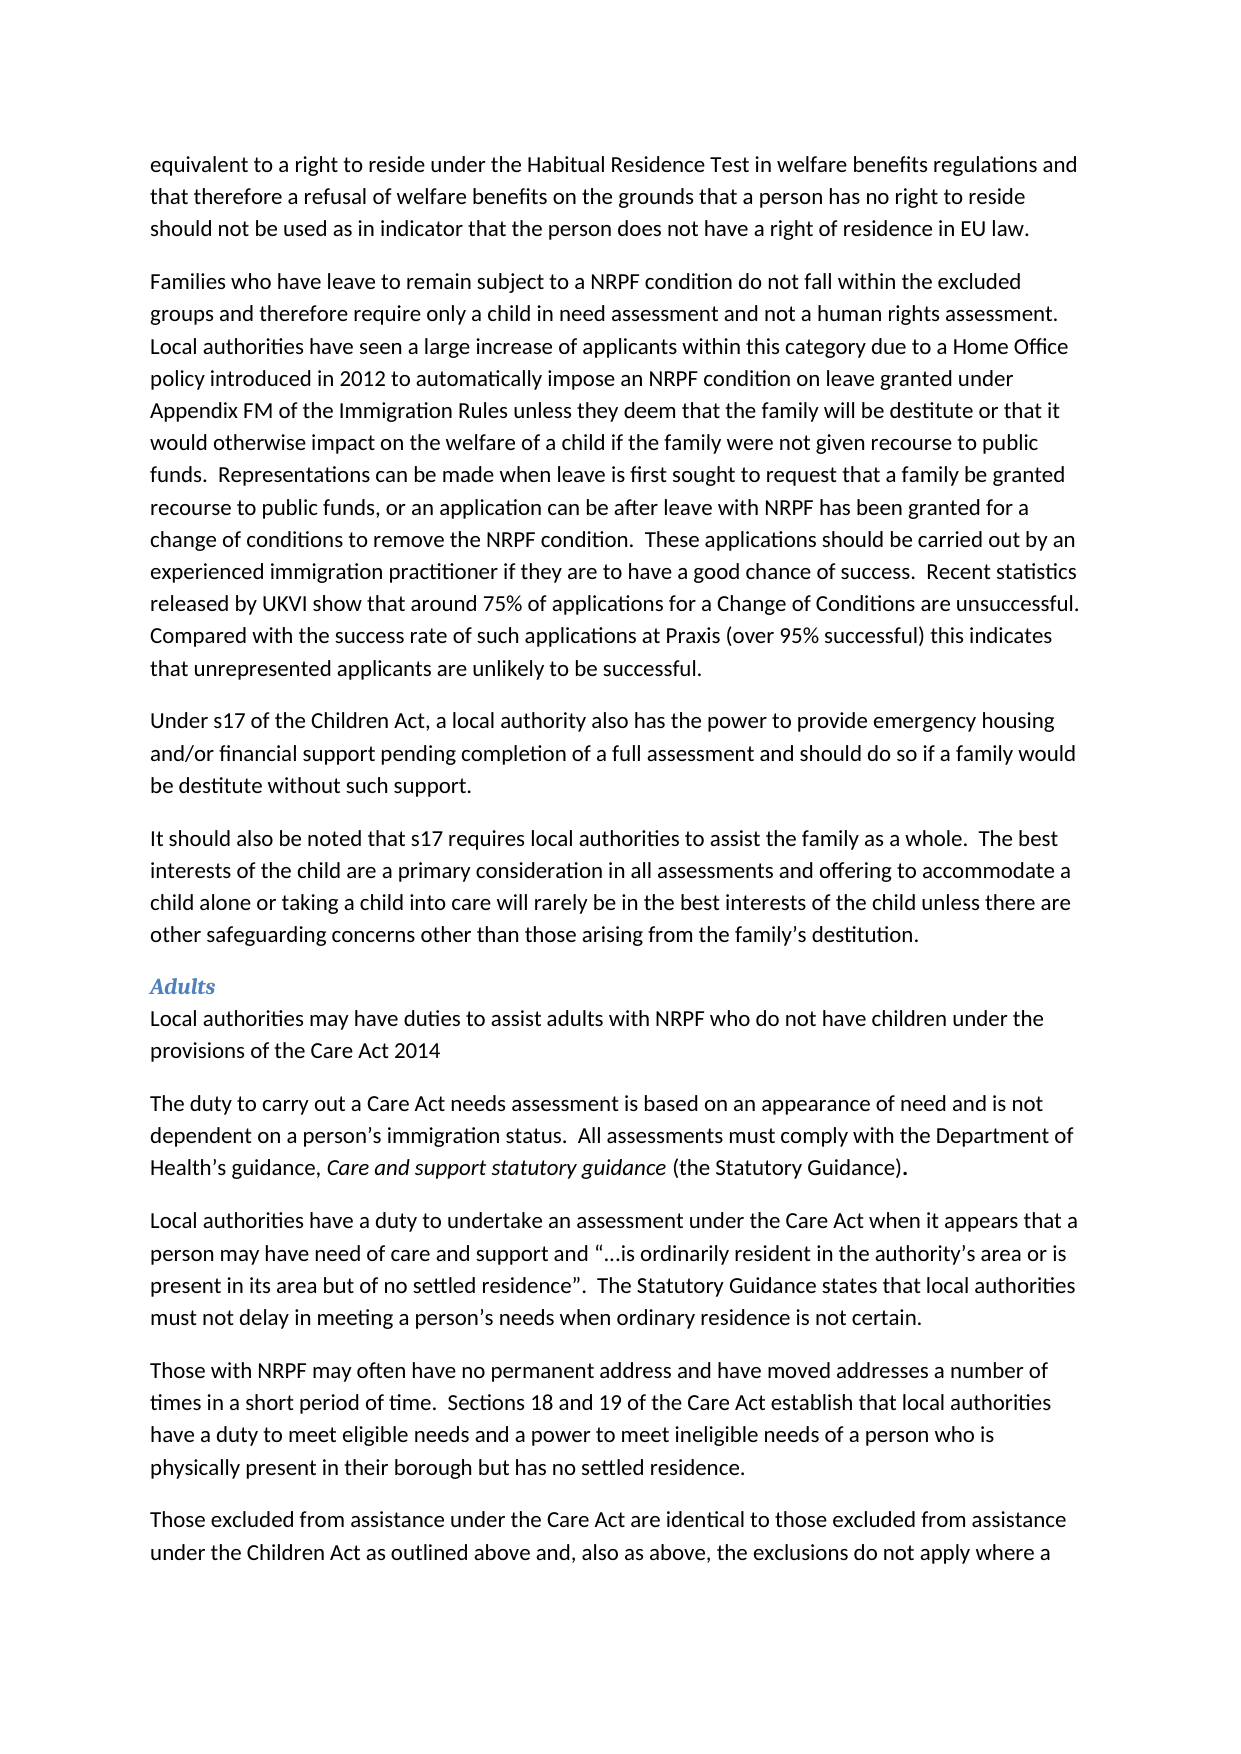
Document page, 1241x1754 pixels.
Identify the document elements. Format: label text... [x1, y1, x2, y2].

text Local authorities have a duty to undertake an assessment under the Care Act when it appears that a person may have need of care and support and “...is ordinarily resident in the authority’s area or is present in its area but of no settled residence”. The Statutory Guidance states that local authorities must not delay in meeting a person’s needs when ordinary residence is not certain. [150, 1206, 1090, 1331]
subtitle Adults [150, 974, 1090, 1000]
text Those with NRPF may often have no permanent address and have moved addresses a number of times in a short period of time. Sections 18 and 19 of the Care Act establish that local authorities have a duty to meet eligible needs and a power to meet ineligible needs of a person who is physically present in their borough but has no settled residence. [150, 1356, 1090, 1481]
text Under s17 of the Children Act, a local authority also has the power to provide emergency housing and/or financial support pending completion of a full assessment and should do so if a family would be destitute without such support. [150, 707, 1090, 799]
text Families who have leave to remain subject to a NRPF condition do not fall within the excluded groups and therefore require only a child in need assessment and not a human rights assessment. Local authorities have seen a large increase of applicants within this category due to a Home Office policy introduced in 2012 to automatically impose an NRPF condition on leave granted under Appendix FM of the Immigration Rules unless they deem that the family will be destitute or that it would otherwise impact on the welfare of a child if the family were not given recourse to public funds. Representations can be made when leave is first sought to request that a family be granted recourse to public funds, or an application can be after leave with NRPF has been granted for a change of conditions to remove the NRPF condition. These applications should be carried out by an experienced immigration practitioner if they are to have a good chance of success. Recent statistics released by UKVI show that around 75% of applications for a Change of Conditions are unsuccessful. Compared with the success rate of such applications at Praxis (over 95% successful) this indicates that unrepresented applicants are unlikely to be successful. [150, 267, 1090, 682]
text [150, 1506, 1090, 1566]
text Local authorities may have duties to assist adults with NRPF who do not have children under the provisions of the Care Act 2014 [150, 1004, 1090, 1064]
text The duty to carry out a Care Act needs assessment is based on an appearance of need and is not dependent on a person’s immigration status. All assessments must comply with the Department of Health’s guidance, Care and support statutory guidance (the Statutory Guidance). [150, 1089, 1090, 1181]
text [150, 150, 1090, 242]
text It should also be noted that s17 requires local authorities to assist the family as a whole. The best interests of the child are a primary consideration in all assessments and offering to accommodate a child alone or taking a child into care will rarely be in the best interests of the child unless there are other safeguarding concerns other than those arising from the family’s destitution. [150, 824, 1090, 949]
